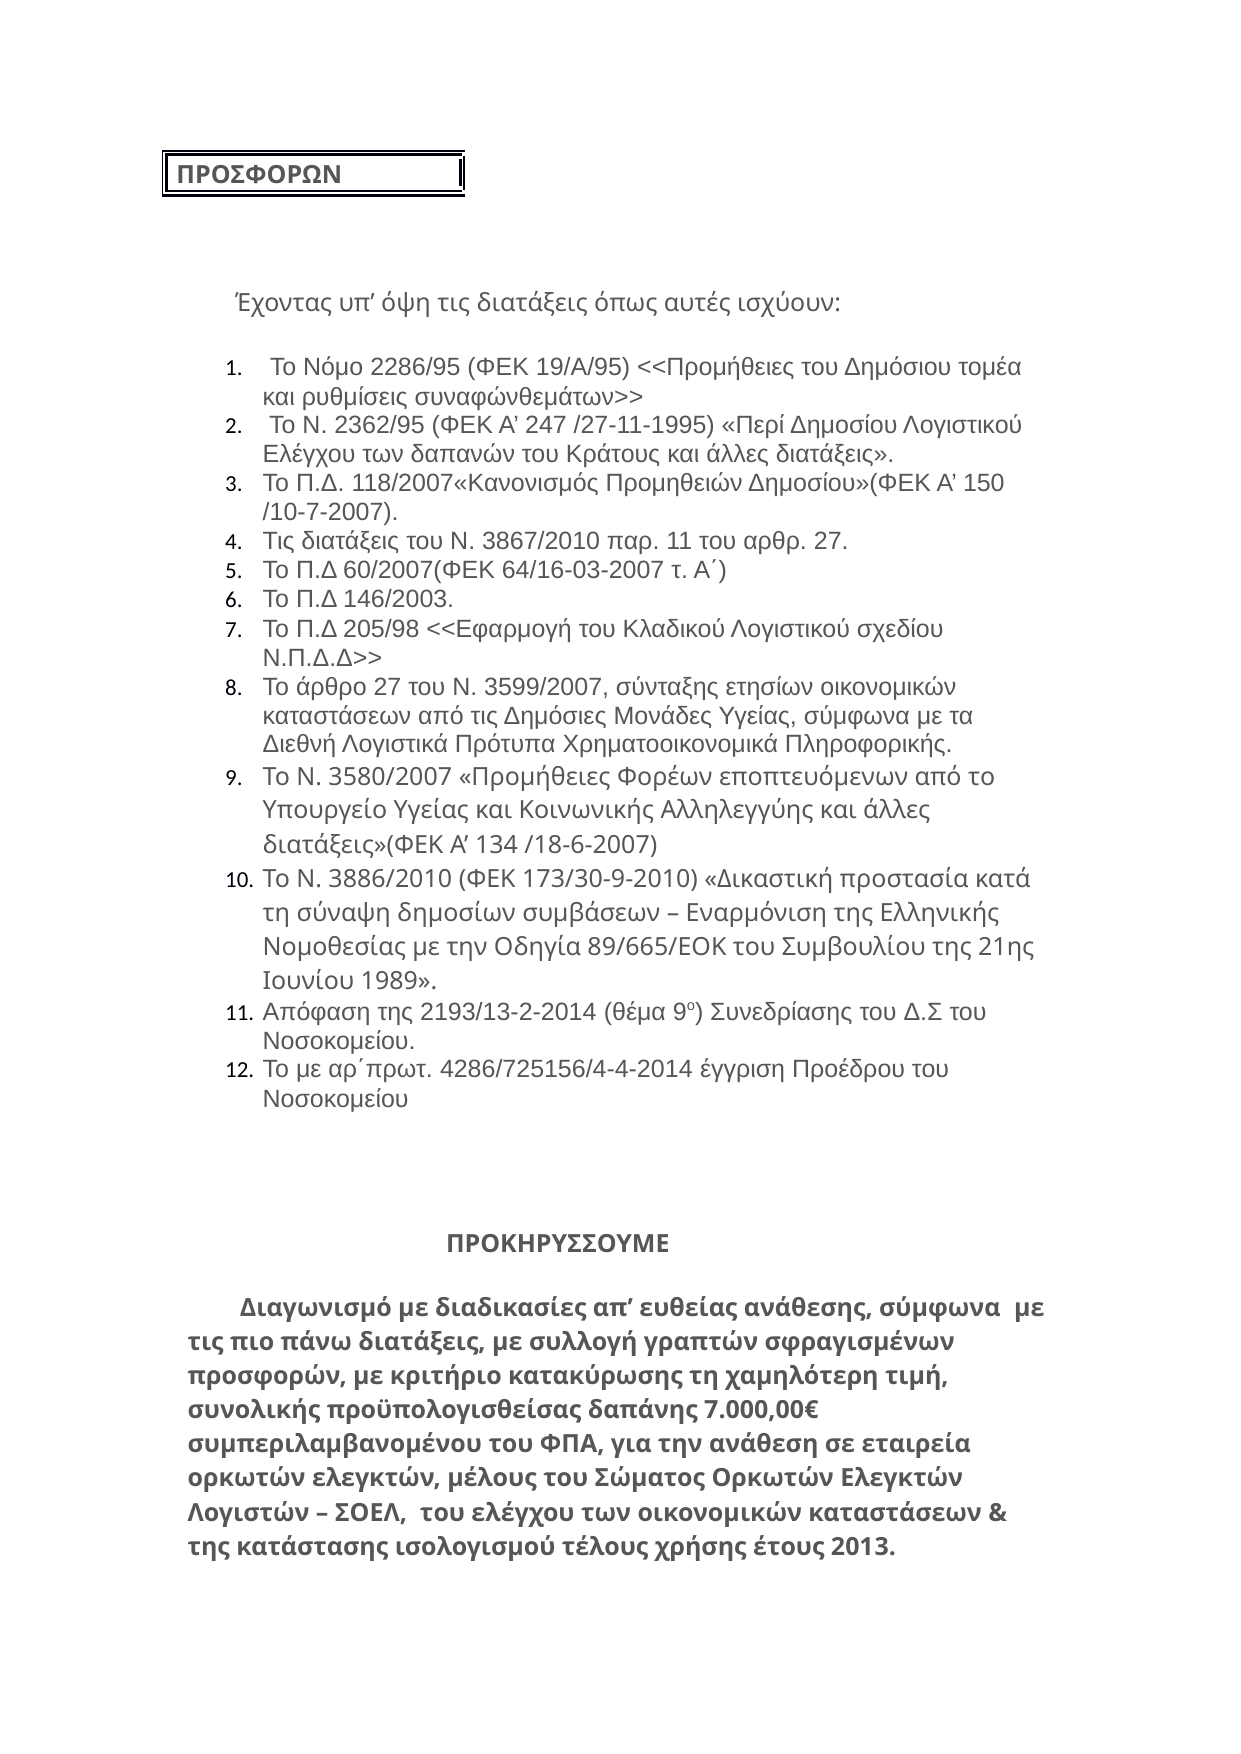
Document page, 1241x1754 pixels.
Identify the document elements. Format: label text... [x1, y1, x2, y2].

list Το Π.Δ 60/2007(ΦΕΚ 64/16-03-2007 τ. Α΄) [225, 555, 1053, 584]
list Το Ν. 3886/2010 (ΦΕΚ 173/30-9-2010) «Δικαστική προστασία κατά τη σύναψη δημοσίων συμβάσεων – Εναρμόνιση της Ελληνικής Νομοθεσίας με την Οδηγία 89/665/ΕΟΚ του Συμβουλίου της 21ης Ιουνίου 1989». [225, 860, 1053, 997]
list Το Ν. 3580/2007 «Προμήθειες Φορέων εποπτευόμενων από το Υπουργείο Υγείας και Κοινωνικής Αλληλεγγύης και άλλες διατάξεις»(ΦΕΚ Α’ 134 /18-6-2007) [225, 758, 1053, 860]
text ΠΡΟΚΗΡΥΣΣΟΥΜΕ [187, 1226, 1053, 1260]
list Το Π.Δ 146/2003. [225, 584, 1053, 613]
list Το Ν. 2362/95 (ΦΕΚ Α’ 247 /27-11-1995) «Περί Δημοσίου Λογιστικού Ελέγχου των δαπανών του Κράτους και άλλες διατάξεις». [225, 410, 1053, 468]
list Το Νόμο 2286/95 (ΦΕΚ 19/Α/95) <<Προμήθειες του Δημόσιου τομέα και ρυθμίσεις συναφώνθεμάτων>> [225, 352, 1053, 410]
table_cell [168, 156, 462, 190]
list Το με αρ΄πρωτ. 4286/725156/4-4-2014 έγγριση Προέδρου του Νοσοκομείου [225, 1054, 1053, 1112]
text Έχοντας υπ’ όψη τις διατάξεις όπως αυτές ισχύουν: [131, 284, 1053, 318]
list Τις διατάξεις του Ν. 3867/2010 παρ. 11 του αρθρ. 27. [225, 526, 1053, 555]
list Το άρθρο 27 του Ν. 3599/2007, σύνταξης ετησίων οικονομικών καταστάσεων από τις Δημόσιες Μονάδες Υγείας, σύμφωνα με τα Διεθνή Λογιστικά Πρότυπα Χρηματοοικονομικά Πληροφορικής. [225, 671, 1053, 758]
text Διαγωνισμό με διαδικασίες απ’ ευθείας ανάθεσης, σύμφωνα με τις πιο πάνω διατάξεις, με συλλογή γραπτών σφραγισμένων προσφορών, με κριτήριο κατακύρωσης τη χαμηλότερη τιμή, συνολικής προϋπολογισθείσας δαπάνης 7.000,00€ συμπεριλαμβανομένου του ΦΠΑ, για την ανάθεση σε εταιρεία ορκωτών ελεγκτών, μέλους του Σώματος Ορκωτών Ελεγκτών Λογιστών – ΣΟΕΛ, του ελέγχου των οικονομικών καταστάσεων & της κατάστασης ισολογισμού τέλους χρήσης έτους 2013. [187, 1290, 1053, 1562]
list Το Π.Δ 205/98 <<Εφαρμογή του Κλαδικού Λογιστικού σχεδίου Ν.Π.Δ.Δ>> [225, 613, 1053, 671]
list Το Π.Δ. 118/2007«Κανονισμός Προμηθειών Δημοσίου»(ΦΕΚ Α’ 150 /10-7-2007). [225, 468, 1053, 526]
list Απόφαση της 2193/13-2-2014 (θέμα 9ο) Συνεδρίασης του Δ.Σ του Νοσοκομείου. [225, 997, 1053, 1054]
